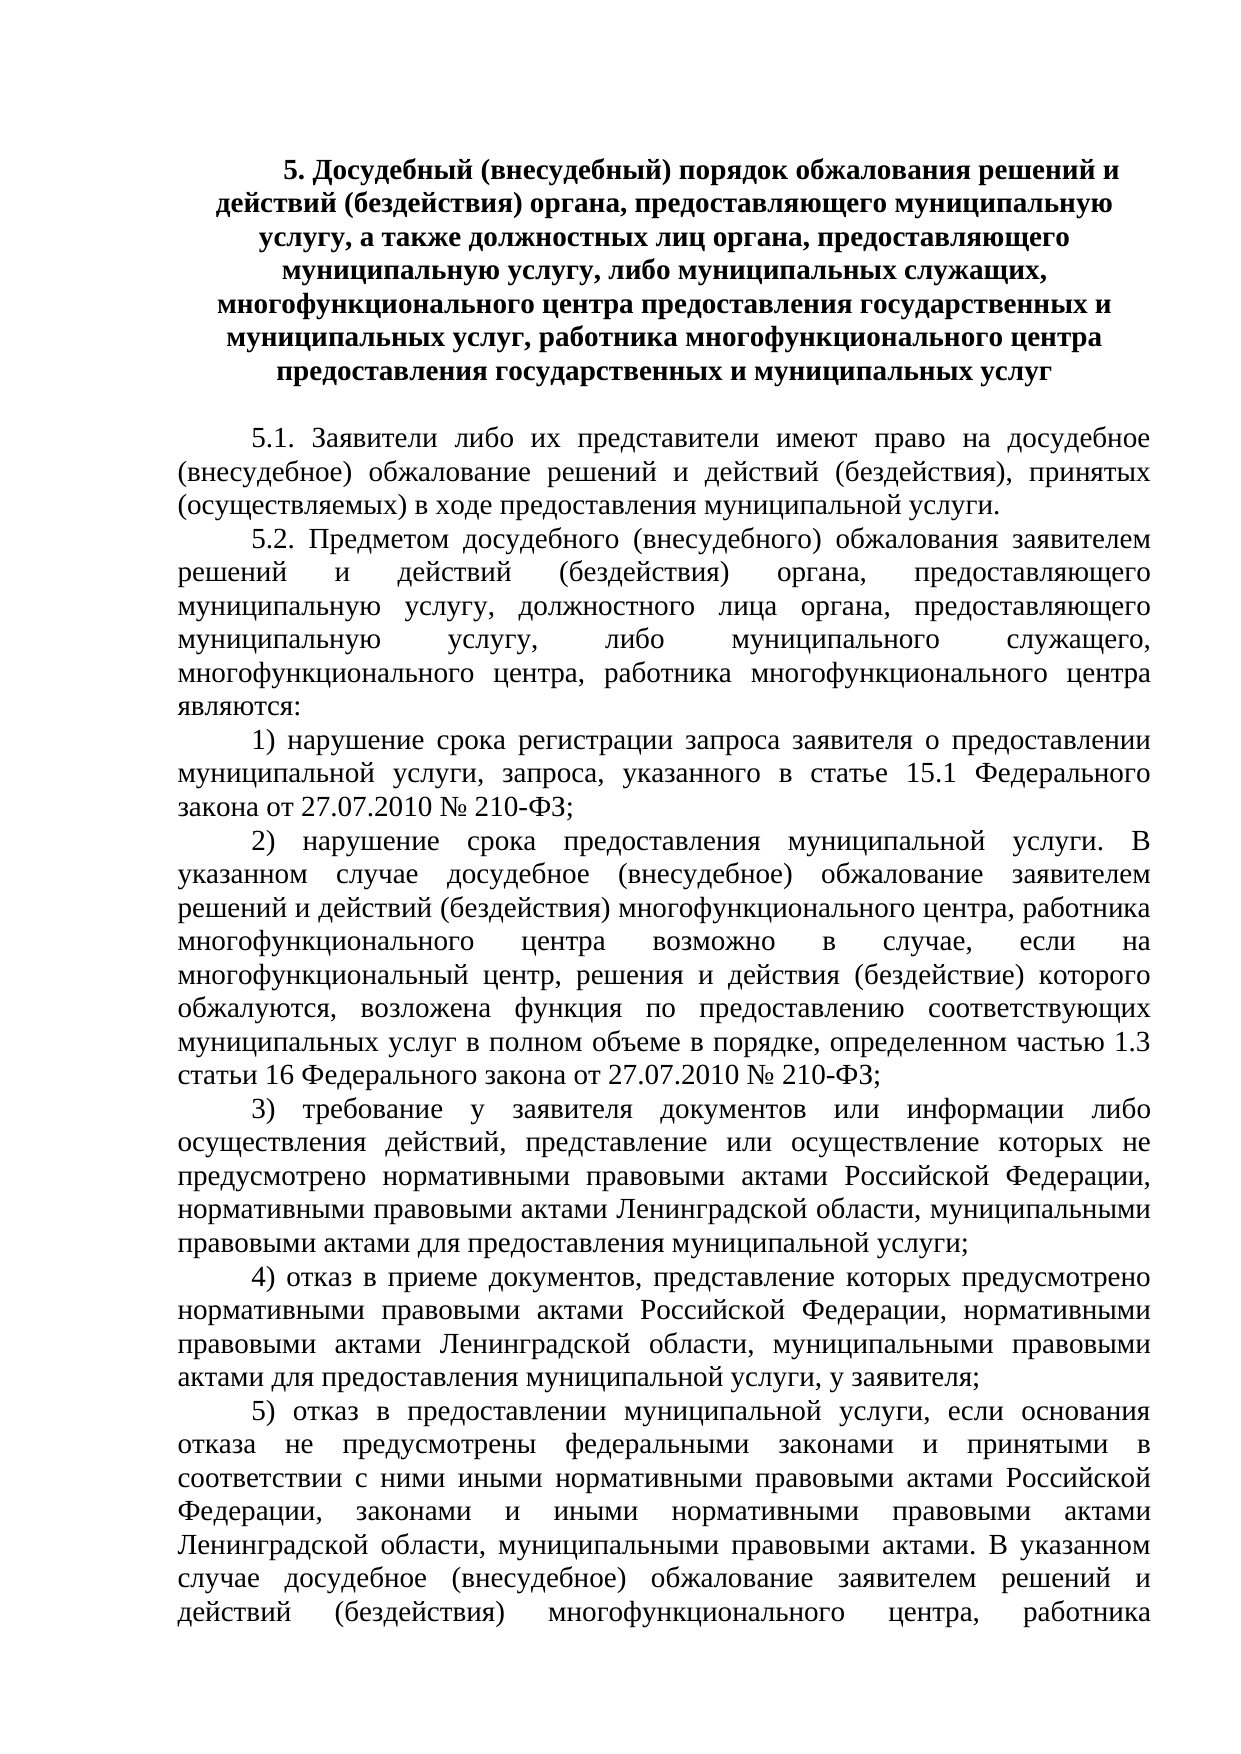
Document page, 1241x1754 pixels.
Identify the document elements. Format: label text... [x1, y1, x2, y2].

text 2) нарушение срока предоставления муниципальной услуги. В указанном случае досудебное (внесудебное) обжалование заявителем решений и действий (бездействия) многофункционального центра, работника многофункционального центра возможно в случае, если на многофункциональный центр, решения и действия (бездействие) которого обжалуются, возложена функция по предоставлению соответствующих муниципальных услуг в полном объеме в порядке, определенном частью 1.3 статьи 16 Федерального закона от 27.07.2010 № 210-ФЗ; [177, 823, 1152, 1091]
text 3) требование у заявителя документов или информации либо осуществления действий, представление или осуществление которых не предусмотрено нормативными правовыми актами Российской Федерации, нормативными правовыми актами Ленинградской области, муниципальными правовыми актами для предоставления муниципальной услуги; [177, 1091, 1152, 1259]
text 5.2. Предметом досудебного (внесудебного) обжалования заявителем решений и действий (бездействия) органа, предоставляющего муниципальную услугу, должностного лица органа, предоставляющего муниципальную услугу, либо муниципального служащего, многофункционального центра, работника многофункционального центра являются: [177, 521, 1152, 722]
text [177, 1393, 1152, 1628]
text 4) отказ в приеме документов, представление которых предусмотрено нормативными правовыми актами Российской Федерации, нормативными правовыми актами Ленинградской области, муниципальными правовыми актами для предоставления муниципальной услуги, у заявителя; [177, 1259, 1152, 1393]
text 5. Досудебный (внесудебный) порядок обжалования решений и действий (бездействия) органа, предоставляющего муниципальную услугу, а также должностных лиц органа, предоставляющего муниципальную услугу, либо муниципальных служащих, многофункционального центра предоставления государственных и муниципальных услуг, работника многофункционального центра предоставления государственных и муниципальных услуг [177, 152, 1152, 387]
text 1) нарушение срока регистрации запроса заявителя о предоставлении муниципальной услуги, запроса, указанного в статье 15.1 Федерального закона от 27.07.2010 № 210-ФЗ; [177, 722, 1152, 823]
text 5.1. Заявители либо их представители имеют право на досудебное (внесудебное) обжалование решений и действий (бездействия), принятых (осуществляемых) в ходе предоставления муниципальной услуги. [177, 420, 1152, 521]
